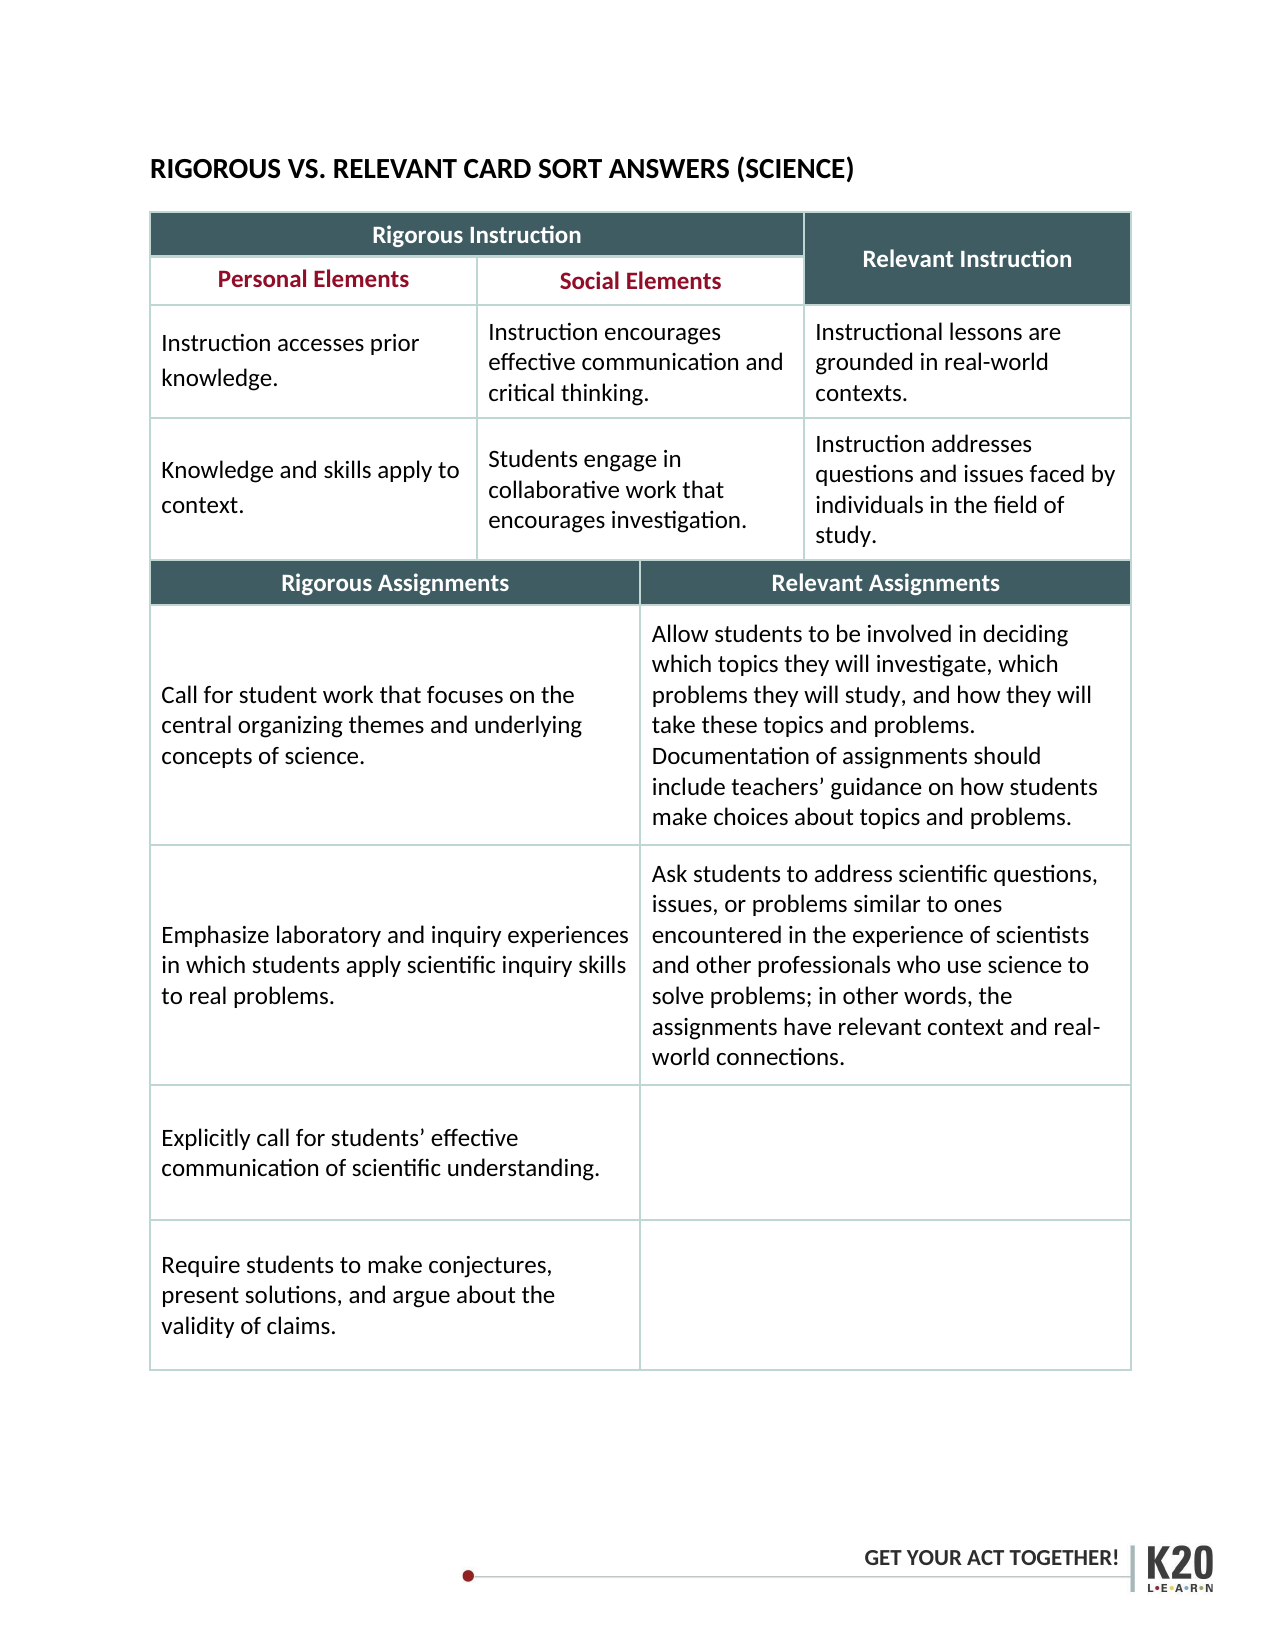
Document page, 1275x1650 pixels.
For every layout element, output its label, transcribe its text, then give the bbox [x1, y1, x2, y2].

table_header Rigorous Instruction [151, 213, 803, 255]
table_cell Instruction accesses prior knowledge. [151, 306, 476, 417]
table_cell Explicitly call for students’ effective communication of scientific understanding. [151, 1086, 639, 1219]
table_header Relevant Instruction [805, 213, 1130, 304]
table_cell Relevant Assignments [641, 561, 1130, 604]
table_cell Instruction encourages effective communication and critical thinking. [478, 306, 803, 417]
table_cell [641, 1086, 1130, 1219]
table_cell Instruction addresses questions and issues faced by individuals in the field of study. [805, 419, 1130, 559]
table_cell Allow students to be involved in deciding which topics they will investigate, which problems they will study, and how they will take these topics and problems. Documentation of assignments should include teachers’ guidance on how students make choices about topics and problems. [641, 606, 1130, 844]
table_cell Knowledge and skills apply to context. [151, 419, 476, 559]
table_cell Students engage in collaborative work that encourages investigation. [478, 419, 803, 559]
title RIGOROUS VS. RELEVANT CARD Sort ANSWERS (SCIENCE) [150, 150, 1125, 186]
table_cell Personal Elements [151, 258, 476, 304]
table_cell Ask students to address scientific questions, issues, or problems similar to ones encountered in the experience of scientists and other professionals who use science to solve problems; in other words, the assignments have relevant context and real-world connections. [641, 846, 1130, 1084]
table_cell [641, 1221, 1130, 1369]
table_cell Emphasize laboratory and inquiry experiences in which students apply scientific inquiry skills to real problems. [151, 846, 639, 1084]
table_cell Call for student work that focuses on the central organizing themes and underlying concepts of science. [151, 606, 639, 844]
picture [462, 1543, 1213, 1595]
table_cell Social Elements [478, 258, 803, 304]
table_cell Instructional lessons are grounded in real-world contexts. [805, 306, 1130, 417]
table_cell Require students to make conjectures, present solutions, and argue about the validity of claims. [151, 1221, 639, 1369]
table_cell Rigorous Assignments [151, 561, 639, 604]
